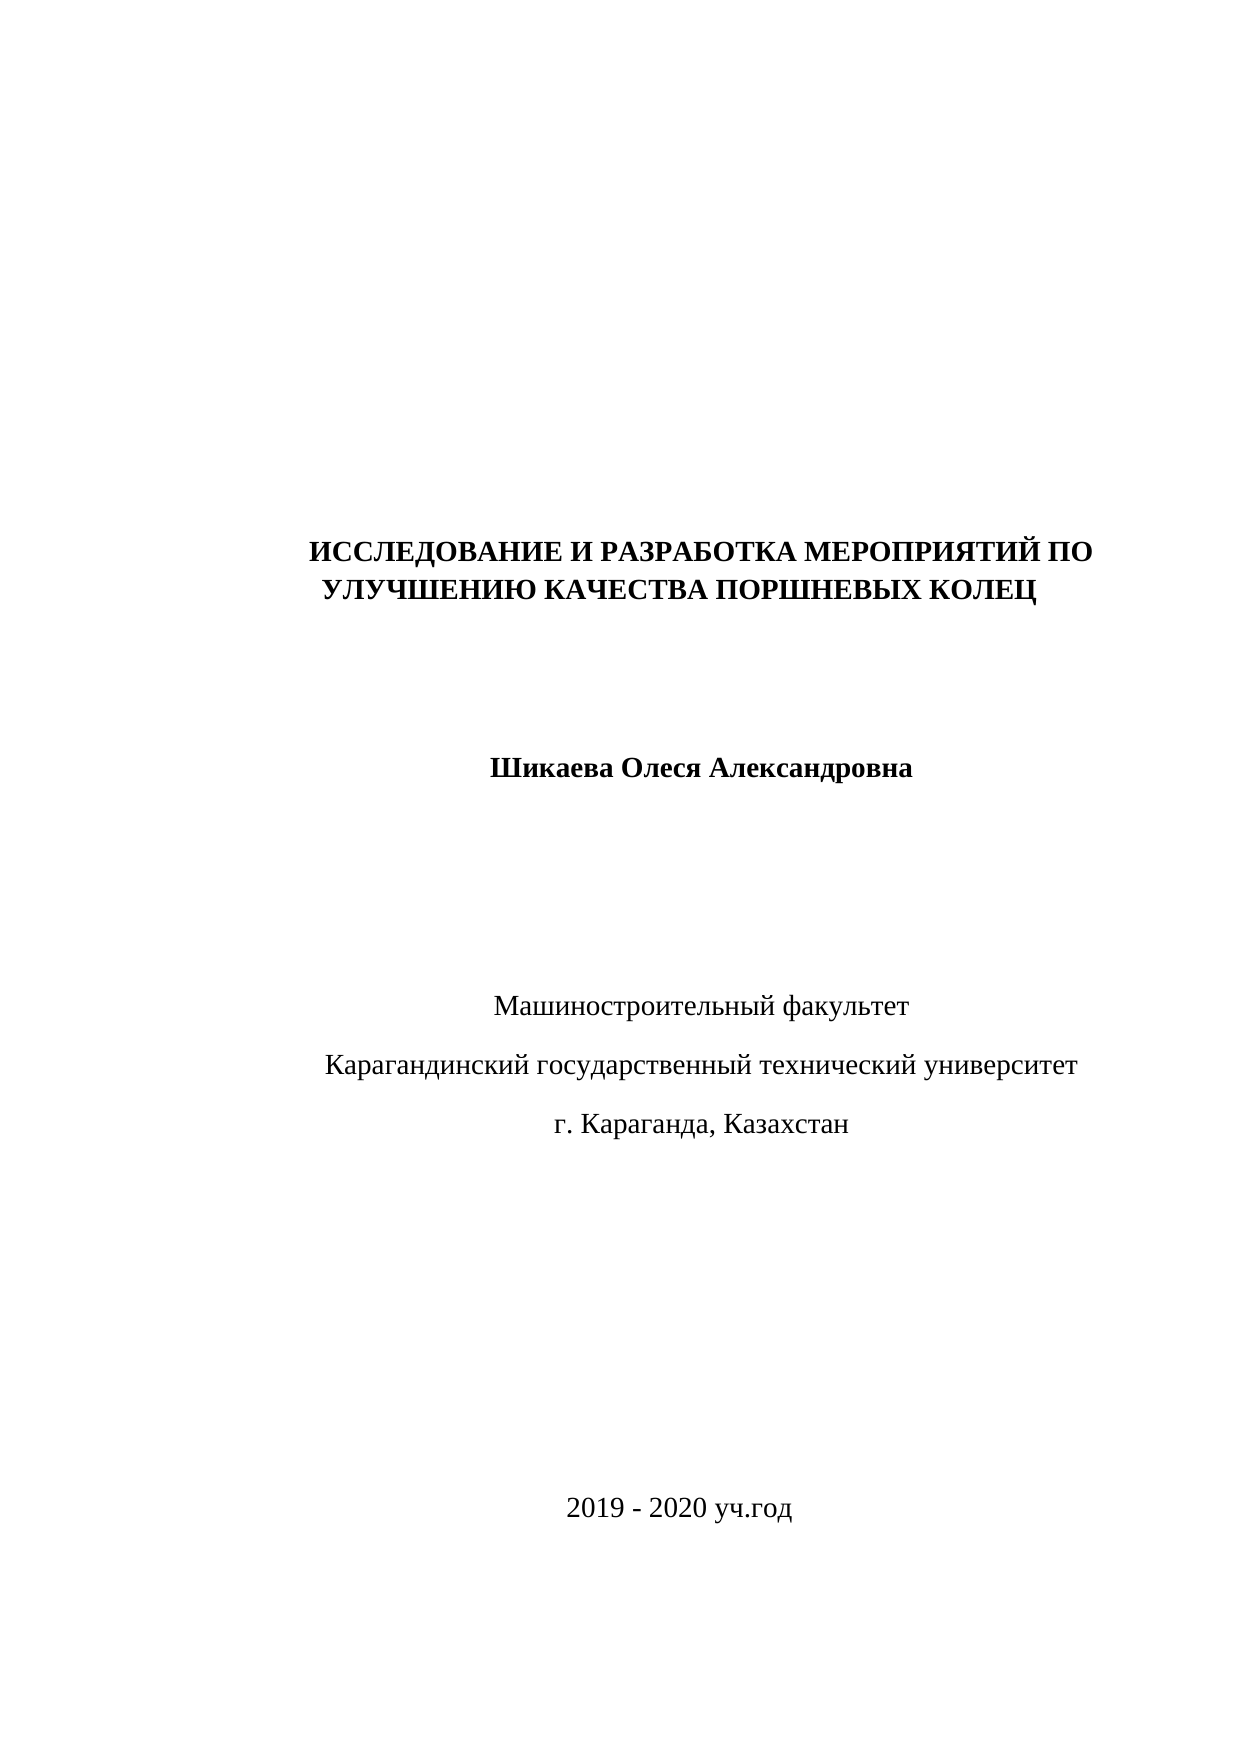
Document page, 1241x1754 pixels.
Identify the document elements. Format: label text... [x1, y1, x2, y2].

text г. Караганда, Казахстан [177, 1107, 1181, 1140]
text ИССЛЕДОВАНИЕ И РАЗРАБОТКА МЕРОПРИЯТИЙ ПО УЛУЧШЕНИЮ КАЧЕСТВА ПОРШНЕВЫХ КОЛЕЦ [177, 534, 1181, 606]
text Карагандинский государственный технический университет [177, 1047, 1181, 1081]
text Машиностроительный факультет [177, 988, 1181, 1021]
text 2019 - 2020 уч.год [177, 1491, 1181, 1524]
text Шикаева Олеся Александровна [177, 750, 1181, 784]
